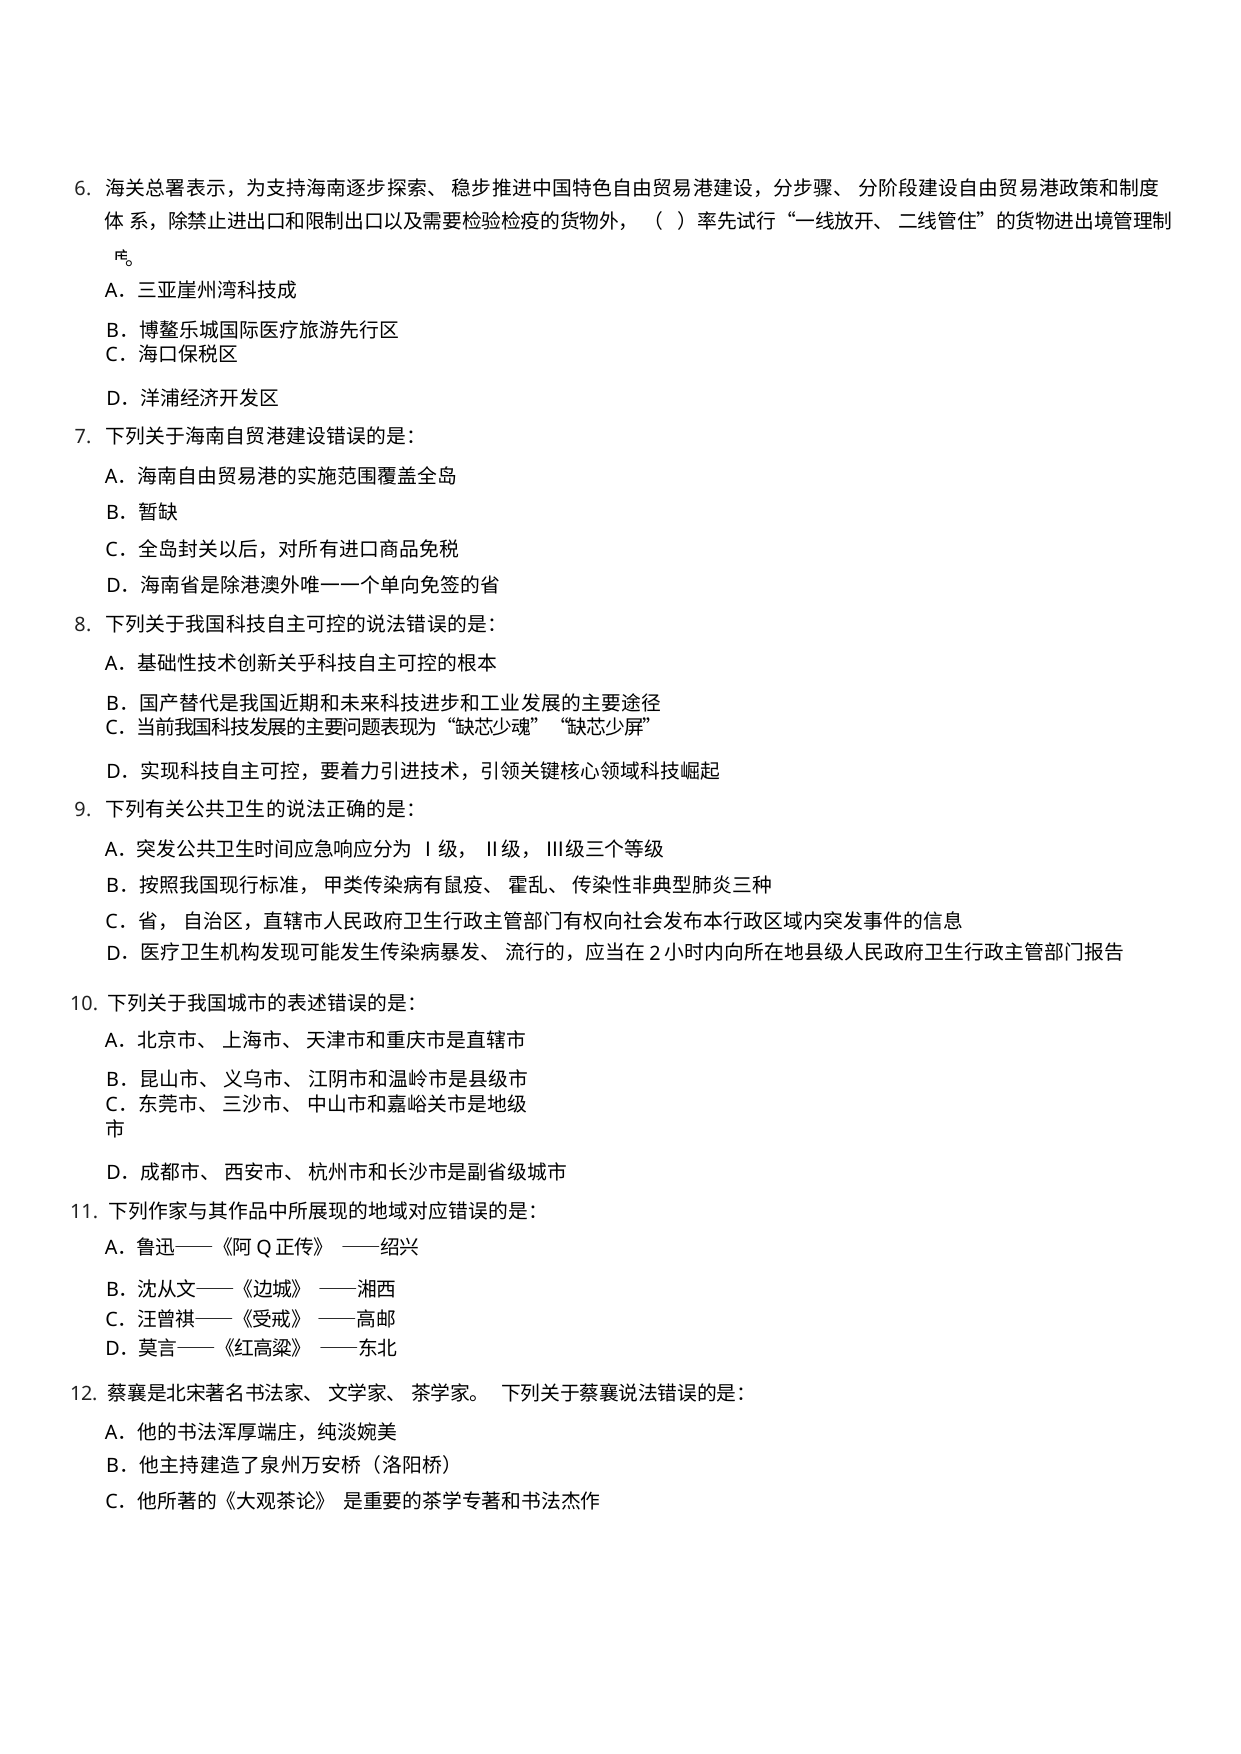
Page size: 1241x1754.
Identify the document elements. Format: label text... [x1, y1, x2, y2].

text 9. 下列有关公共卫生的说法正确的是： [59, 799, 1181, 821]
text B．暂缺 [59, 502, 1181, 524]
text B．按照我国现行标准， 甲类传染病有鼠疫、 霍乱、 传染性非典型肺炎三种 [59, 875, 1181, 897]
text B．国产替代是我国近期和未来科技进步和工业发展的主要途径 C．当前我国科技发展的主要问题表现为“缺芯少魂”“缺芯少屏” [105, 690, 663, 741]
text B．沈从文——《边城》 ——湘西 C．汪曾祺——《受戒》 ——高邮 D．莫言——《红高粱》 ——东北 [105, 1273, 402, 1362]
text 7. 下列关于海南自贸港建设错误的是： [59, 426, 1181, 448]
text 12. 蔡襄是北宋著名书法家、 文学家、 茶学家。 下列关于蔡襄说法错误的是： [59, 1383, 1181, 1404]
text D．洋浦经济开发区 [59, 388, 1181, 409]
text D．医疗卫生机构发现可能发生传染病暴发、 流行的，应当在2小时内向所在地县级人民政府卫生行政主管部门报告 [59, 948, 1181, 990]
text D．海南省是除港澳外唯一一个单向免签的省 [59, 575, 1181, 597]
text A．三亚崖州湾科技成 [59, 281, 1181, 302]
text A．他的书法浑厚端庄，纯淡婉美 [59, 1422, 1181, 1444]
text A．鲁迅——《阿Q正传》 ——绍兴 [59, 1237, 1181, 1259]
text 10. 下列关于我国城市的表述错误的是： [59, 991, 1181, 1015]
text B．昆山市、 义乌市、 江阴市和温岭市是县级市 C．东莞市、 三沙市、 中山市和嘉峪关市是地级市 [105, 1066, 543, 1142]
text 6. 海关总署表示，为支持海南逐步探索、 稳步推进中国特色自由贸易港建设，分步骤、 分阶段建设自由贸易港政策和制度体 系，除禁止进出口和限制出口以及需要检验检疫的货物外， （ ）率先试行“一线放开、 二线管住”的货物进出境管理制 [74, 172, 1173, 234]
text A．海南自由贸易港的实施范围覆盖全岛 [59, 466, 1181, 488]
text D．实现科技自主可控，要着力引进技术，引领关键核心领域科技崛起 [59, 761, 1181, 782]
text C．全岛封关以后，对所有进口商品免税 [59, 539, 1181, 561]
text 8. 下列关于我国科技自主可控的说法错误的是： [59, 614, 1181, 636]
text B．他主持建造了泉州万安桥（洛阳桥） [59, 1455, 1181, 1477]
text C．他所著的《大观茶论》 是重要的茶学专著和书法杰作 [59, 1491, 1181, 1513]
text A．基础性技术创新关乎科技自主可控的根本 [59, 653, 1181, 675]
text 。 [59, 254, 1181, 270]
text B．博鳌乐城国际医疗旅游先行区 C．海口保税区 [105, 317, 401, 368]
text A．北京市、 上海市、 天津市和重庆市是直辖市 [59, 1030, 1181, 1051]
text C．省， 自治区，直辖市人民政府卫生行政主管部门有权向社会发布本行政区域内突发事件的信息 [59, 912, 1181, 933]
text 11. 下列作家与其作品中所展现的地域对应错误的是： [59, 1201, 1181, 1223]
text A．突发公共卫生时间应急响应分为 Ⅰ级， Ⅱ级， Ⅲ级三个等级 [59, 839, 1181, 860]
text D．成都市、 西安市、 杭州市和长沙市是副省级城市 [59, 1162, 1181, 1184]
